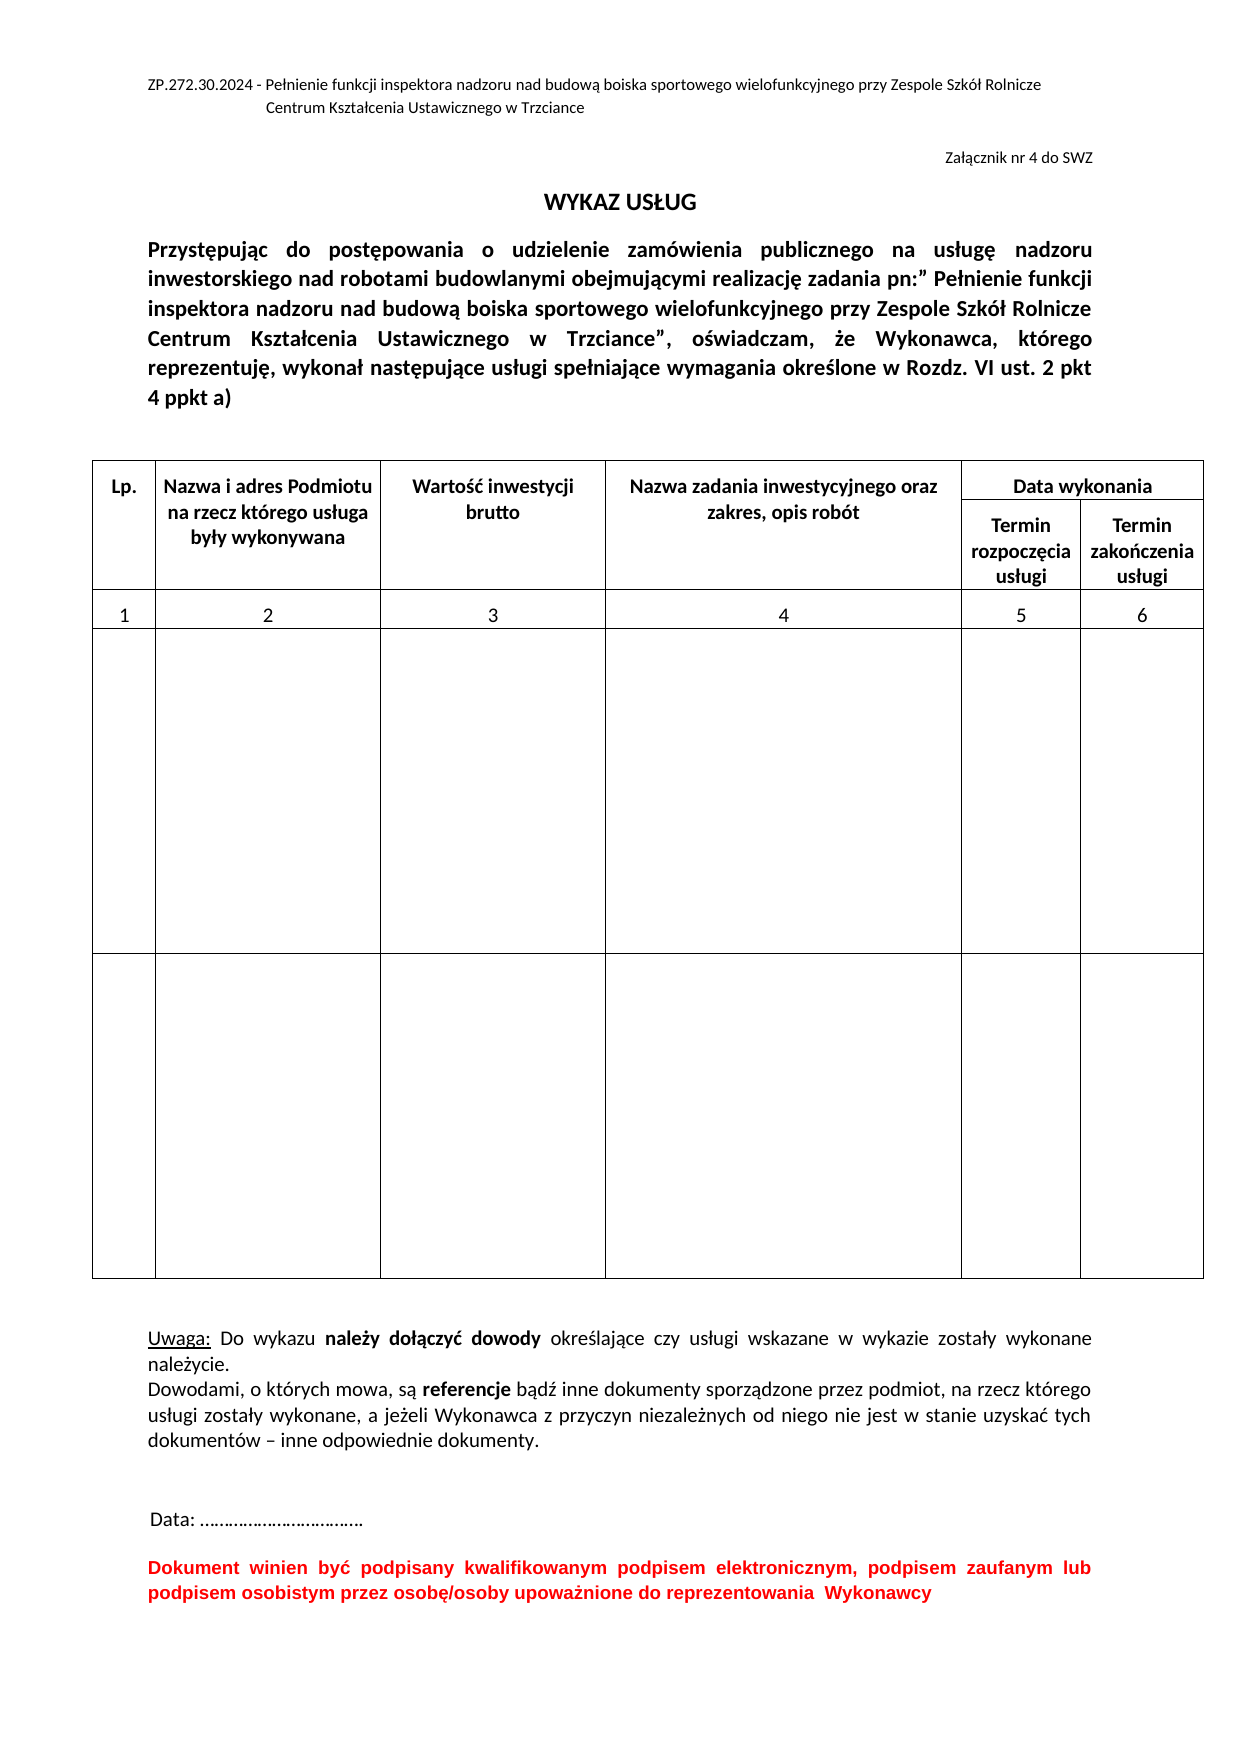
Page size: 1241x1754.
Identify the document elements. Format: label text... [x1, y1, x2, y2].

text Dowodami, o których mowa, są referencje bądź inne dokumenty sporządzone przez podmiot, na rzecz którego usługi zostały wykonane, a jeżeli Wykonawca z przyczyn niezależnych od niego nie jest w stanie uzyskać tych dokumentów – inne odpowiednie dokumenty. [148, 1376, 1093, 1453]
table_header Nazwa i adres Podmiotu na rzecz którego usługa były wykonywana [156, 461, 380, 589]
table_header Wartość inwestycji brutto [381, 461, 605, 589]
text Data: ……………………………. [150, 1506, 1069, 1531]
table_cell 1 [93, 590, 155, 628]
text Dokument winien być podpisany kwalifikowanym podpisem elektronicznym, podpisem zaufanym lub podpisem osobistym przez osobę/osoby upoważnione do reprezentowania Wykonawcy [148, 1557, 1093, 1603]
table_cell [962, 629, 1080, 953]
table_cell 2 [156, 590, 380, 628]
table_cell [606, 954, 961, 1278]
table_cell [93, 954, 155, 1278]
table_header Lp. [93, 461, 155, 589]
table_cell Termin rozpoczęcia usługi [962, 500, 1080, 589]
text WYKAZ USŁUG [148, 186, 1093, 216]
table_cell 3 [381, 590, 605, 628]
table_cell 6 [1081, 590, 1203, 628]
table_cell 5 [962, 590, 1080, 628]
text Załącznik nr 4 do SWZ [148, 148, 1093, 168]
table_cell [156, 629, 380, 953]
table_header Nazwa zadania inwestycyjnego oraz zakres, opis robót [606, 461, 961, 589]
table_cell [606, 629, 961, 953]
table_cell 4 [606, 590, 961, 628]
table_cell [381, 954, 605, 1278]
table_cell [93, 629, 155, 953]
table_cell [962, 954, 1080, 1278]
text Uwaga: Do wykazu należy dołączyć dowody określające czy usługi wskazane w wykazie zostały wykonane należycie. [148, 1326, 1093, 1376]
table_cell Termin zakończenia usługi [1081, 500, 1203, 589]
table_cell [1081, 629, 1203, 953]
table_header Data wykonania [962, 461, 1203, 499]
text Przystępując do postępowania o udzielenie zamówienia publicznego na usługę nadzoru inwestorskiego nad robotami budowlanymi obejmującymi realizację zadania pn:” Pełnienie funkcji inspektora nadzoru nad budową boiska sportowego wielofunkcyjnego przy Zespole Szkół Rolnicze Centrum Kształcenia Ustawicznego w Trzciance”, oświadczam, że Wykonawca, którego reprezentuję, wykonał następujące usługi spełniające wymagania określone w Rozdz. VI ust. 2 pkt 4 ppkt a) [148, 235, 1093, 411]
table_cell [381, 629, 605, 953]
table_cell [156, 954, 380, 1278]
table_cell [1081, 954, 1203, 1278]
